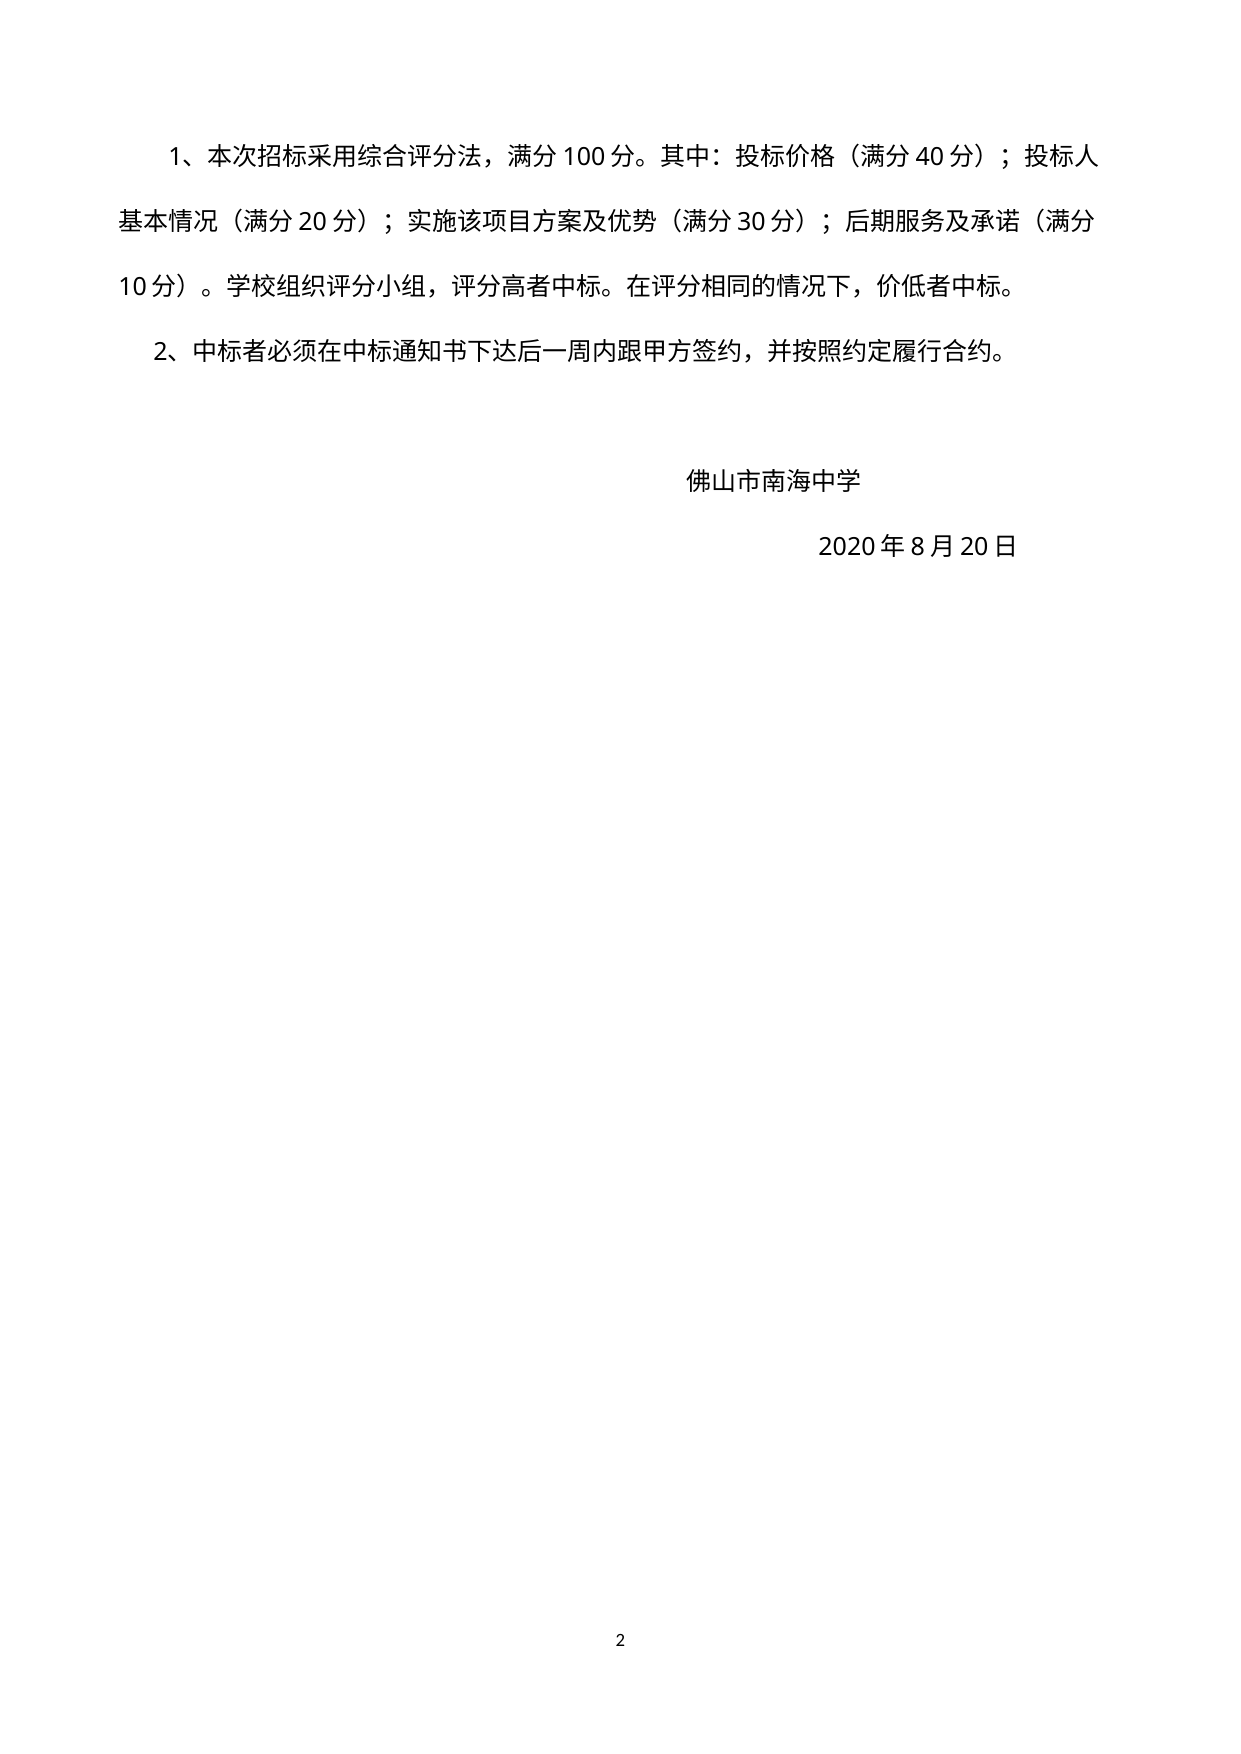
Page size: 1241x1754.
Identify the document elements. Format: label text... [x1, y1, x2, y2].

text 2、中标者必须在中标通知书下达后一周内跟甲方签约，并按照约定履行合约。 [140, 317, 1122, 382]
text 1、本次招标采用综合评分法，满分100分。其中：投标价格（满分40分）；投标人基本情况（满分20分）；实施该项目方案及优势（满分30分）；后期服务及承诺（满分10分）。学校组织评分小组，评分高者中标。在评分相同的情况下，价低者中标。 [118, 122, 1122, 317]
text 佛山市南海中学 [140, 447, 1122, 512]
text 2020年8月20日 [118, 512, 1122, 577]
